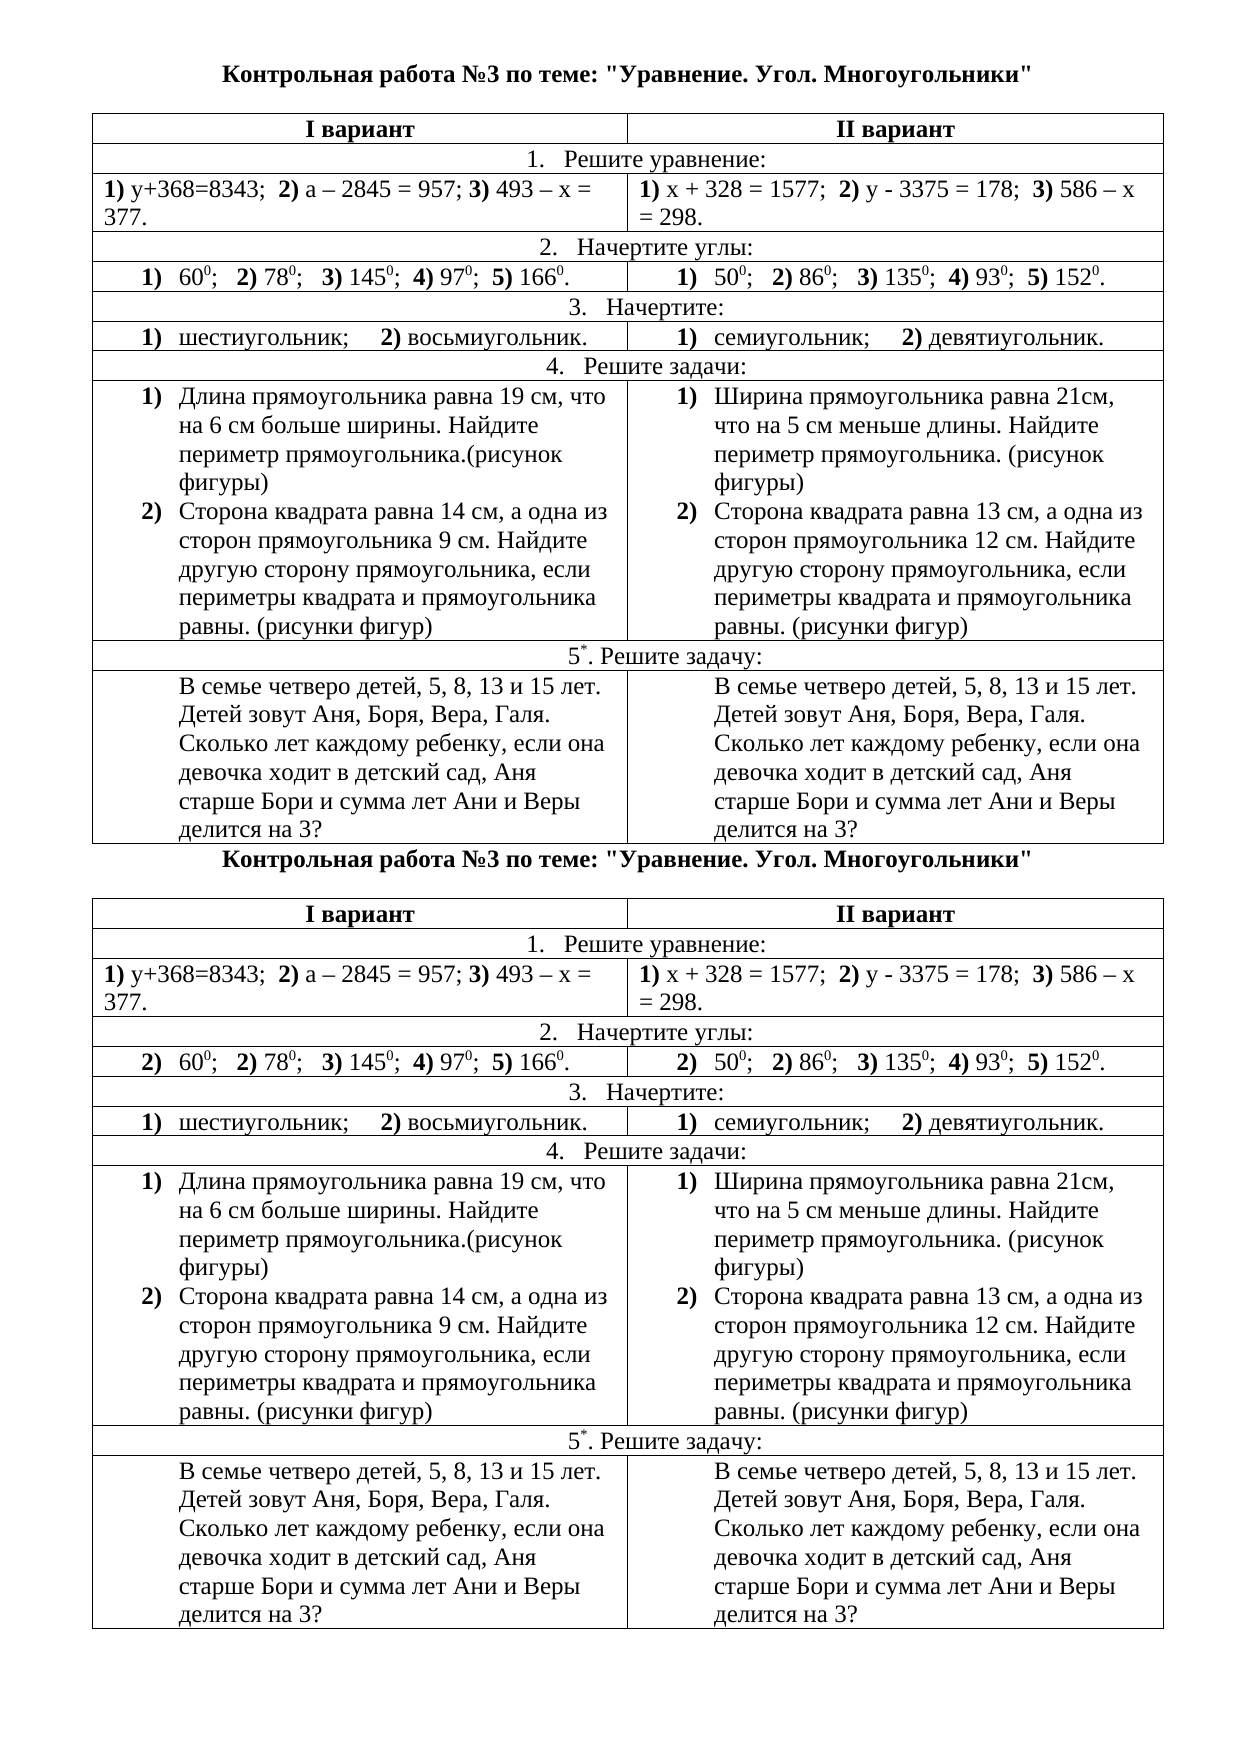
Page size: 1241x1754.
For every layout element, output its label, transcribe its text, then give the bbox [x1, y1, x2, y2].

table_cell 1) у+368=8343; 2) a – 2845 = 957; 3) 493 – x = 377. [93, 174, 627, 231]
table_cell 1) х + 328 = 1577; 2) у - 3375 = 178; 3) 586 – x = 298. [628, 174, 1163, 231]
table_cell 600; 2) 780; 3) 1450; 4) 970; 5) 1660. [93, 262, 627, 291]
table_cell Начертите углы: [93, 1017, 1163, 1046]
table_header II вариант [628, 114, 1163, 143]
table_cell Решите уравнение: [93, 929, 1163, 958]
table_cell 1) х + 328 = 1577; 2) у - 3375 = 178; 3) 586 – x = 298. [628, 959, 1163, 1016]
table_cell шестиугольник; 2) восьмиугольник. [93, 322, 627, 350]
table_cell В семье четверо детей, 5, 8, 13 и 15 лет. Детей зовут Аня, Боря, Вера, Галя. Сколько лет каждому ребенку, если она девочка ходит в детский сад, Аня старше Бори и сумма лет Ани и Веры делится на 3? [93, 671, 627, 843]
table_cell 600; 2) 780; 3) 1450; 4) 970; 5) 1660. [93, 1047, 627, 1076]
text Контрольная работа №3 по теме: "Уравнение. Угол. Многоугольники" [103, 59, 1152, 88]
table_cell семиугольник; 2) девятиугольник. [628, 1107, 1163, 1135]
table_cell В семье четверо детей, 5, 8, 13 и 15 лет. Детей зовут Аня, Боря, Вера, Галя. Сколько лет каждому ребенку, если она девочка ходит в детский сад, Аня старше Бори и сумма лет Ани и Веры делится на 3? [93, 1456, 627, 1628]
text Контрольная работа №3 по теме: "Уравнение. Угол. Многоугольники" [103, 844, 1152, 873]
table_cell Начертите: [93, 292, 1163, 321]
table_cell Решите задачи: [93, 1136, 1163, 1165]
table_cell Ширина прямоугольника равна 21см, что на 5 см меньше длины. Найдите периметр прямоугольника. (рисунок фигуры) Сторона квадрата равна 13 см, а одна из сторон прямоугольника 12 см. Найдите другую сторону прямоугольника, если периметры квадрата и прямоугольника равны. (рисунки фигур) [628, 1166, 1163, 1425]
table_cell Длина прямоугольника равна 19 см, что на 6 см больше ширины. Найдите периметр прямоугольника.(рисунок фигуры) Сторона квадрата равна 14 см, а одна из сторон прямоугольника 9 см. Найдите другую сторону прямоугольника, если периметры квадрата и прямоугольника равны. (рисунки фигур) [93, 381, 627, 640]
table_cell Решите уравнение: [93, 144, 1163, 173]
table_cell В семье четверо детей, 5, 8, 13 и 15 лет. Детей зовут Аня, Боря, Вера, Галя. Сколько лет каждому ребенку, если она девочка ходит в детский сад, Аня старше Бори и сумма лет Ани и Веры делится на 3? [628, 1456, 1163, 1628]
table_cell Начертите углы: [93, 232, 1163, 261]
table_header I вариант [93, 114, 627, 143]
table_cell В семье четверо детей, 5, 8, 13 и 15 лет. Детей зовут Аня, Боря, Вера, Галя. Сколько лет каждому ребенку, если она девочка ходит в детский сад, Аня старше Бори и сумма лет Ани и Веры делится на 3? [628, 671, 1163, 843]
table_cell 500; 2) 860; 3) 1350; 4) 930; 5) 1520. [628, 1047, 1163, 1076]
table_cell Начертите: [93, 1077, 1163, 1106]
table_cell 1) у+368=8343; 2) a – 2845 = 957; 3) 493 – x = 377. [93, 959, 627, 1016]
table_cell семиугольник; 2) девятиугольник. [628, 322, 1163, 350]
table_cell 5*. Решите задачу: [93, 641, 1163, 670]
table_cell Длина прямоугольника равна 19 см, что на 6 см больше ширины. Найдите периметр прямоугольника.(рисунок фигуры) Сторона квадрата равна 14 см, а одна из сторон прямоугольника 9 см. Найдите другую сторону прямоугольника, если периметры квадрата и прямоугольника равны. (рисунки фигур) [93, 1166, 627, 1425]
table_cell 500; 2) 860; 3) 1350; 4) 930; 5) 1520. [628, 262, 1163, 291]
table_cell шестиугольник; 2) восьмиугольник. [93, 1107, 627, 1135]
table_header II вариант [628, 899, 1163, 928]
table_header I вариант [93, 899, 627, 928]
table_cell 5*. Решите задачу: [93, 1426, 1163, 1455]
table_cell Ширина прямоугольника равна 21см, что на 5 см меньше длины. Найдите периметр прямоугольника. (рисунок фигуры) Сторона квадрата равна 13 см, а одна из сторон прямоугольника 12 см. Найдите другую сторону прямоугольника, если периметры квадрата и прямоугольника равны. (рисунки фигур) [628, 381, 1163, 640]
table_cell Решите задачи: [93, 351, 1163, 380]
